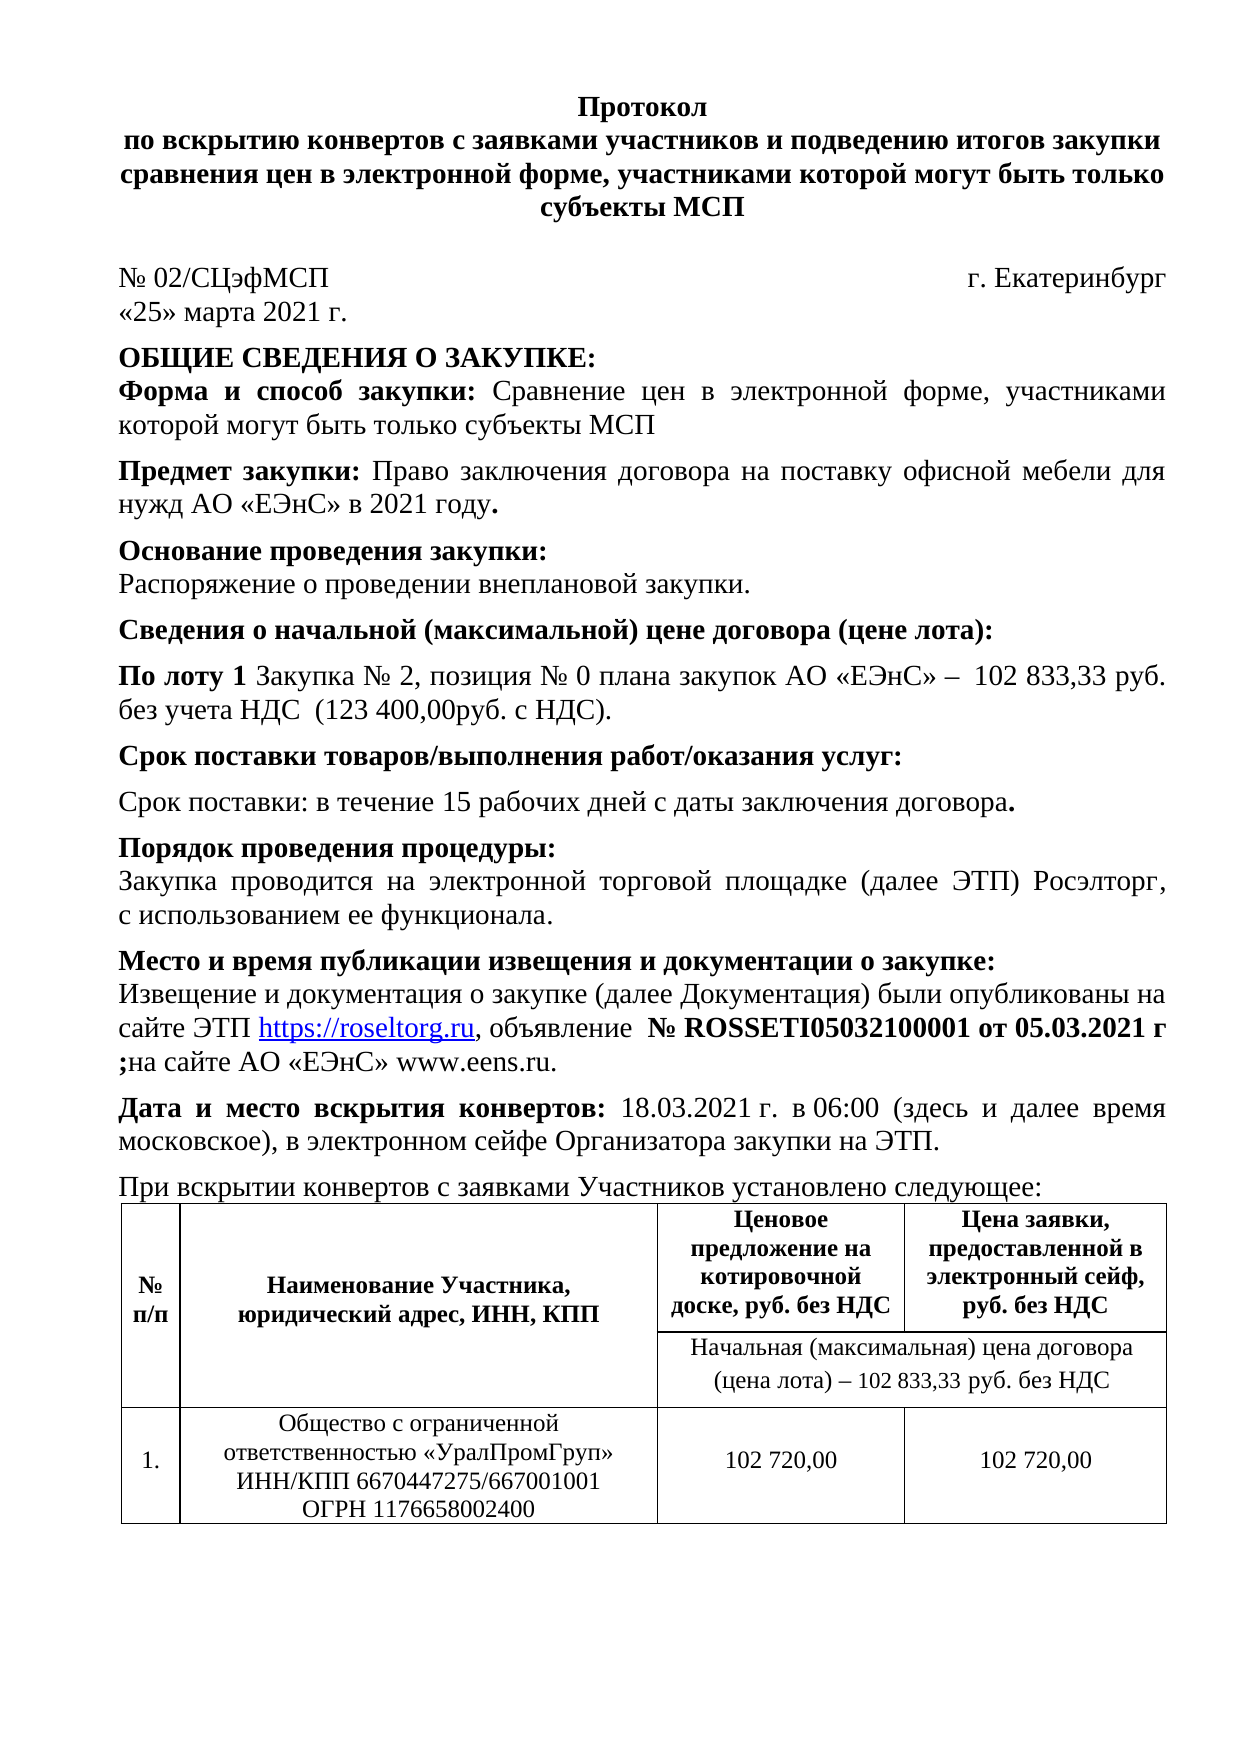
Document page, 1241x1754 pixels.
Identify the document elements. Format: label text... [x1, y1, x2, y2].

text По лоту 1 Закупка № 2, позиция № 0 плана закупок АО «ЕЭнС» – 102 833,33 руб. без учета НДС (123 400,00руб. с НДС). [118, 658, 1166, 725]
text Порядок проведения процедуры: [118, 830, 1166, 863]
text Общие сведения о закупке: [118, 340, 1166, 373]
text Место и время публикации извещения и документации о закупке: [118, 943, 1166, 977]
table_cell 102 720,00 [658, 1408, 904, 1523]
text по вскрытию конвертов c заявками участников и подведению итогов закупки сравнения цен в электронной форме, участниками которой могут быть только субъекты МСП [118, 122, 1166, 223]
table_header Ценовое предложение на котировочной доске, руб. без НДС [658, 1204, 904, 1331]
table_header Наименование Участника, юридический адрес, ИНН, КПП [181, 1204, 657, 1407]
table_cell Общество с ограниченной ответственностью «УралПромГруп» ИНН/КПП 6670447275/667001001 ОГРН 1176658002400 [181, 1408, 657, 1523]
text Срок поставки товаров/выполнения работ/оказания услуг: [118, 738, 1166, 771]
text Протокол [118, 89, 1166, 122]
text Срок поставки: в течение 15 рабочих дней с даты заключения договора. [118, 784, 1166, 817]
list Распоряжение о проведении внеплановой закупки. [118, 566, 1166, 600]
text Дата и место вскрытия конвертов: 18.03.2021 г. в 06:00 (здесь и далее время московское), в электронном сейфе Организатора закупки на ЭТП. [118, 1090, 1166, 1157]
text Предмет закупки: Право заключения договора на поставку офисной мебели для нужд АО «ЕЭнС» в 2021 году. [118, 453, 1166, 520]
table_cell [122, 1408, 179, 1523]
list № 02/СЦэфМСП г. Екатеринбург [118, 260, 1166, 294]
table_cell 102 720,00 [905, 1408, 1166, 1523]
table_header Цена заявки, предоставленной в электронный сейф, руб. без НДС [905, 1204, 1166, 1331]
text Основание проведения закупки: [118, 533, 1166, 566]
text Форма и способ закупки: Сравнение цен в электронной форме, участниками которой могут быть только субъекты МСП [118, 373, 1166, 441]
text Закупка проводится на электронной торговой площадке (далее ЭТП) Росэлторг, с использованием ее функционала. [118, 863, 1166, 931]
list Извещение и документация о закупке (далее Документация) были опубликованы на сайте ЭТП https://roseltorg.ru, объявление № ROSSETI05032100001 от 05.03.2021 г ;на сайте АО «ЕЭнС» www.eens.ru. [118, 977, 1166, 1077]
text Сведения о начальной (максимальной) цене договора (цене лота): [118, 612, 1166, 646]
text При вскрытии конвертов с заявками Участников установлено следующее: [118, 1169, 1166, 1203]
list «25» марта 2021 г. [118, 294, 1166, 327]
table_cell Начальная (максимальная) цена договора (цена лота) – 102 833,33 руб. без НДС [658, 1333, 1166, 1407]
table_header № п/п [122, 1204, 179, 1407]
